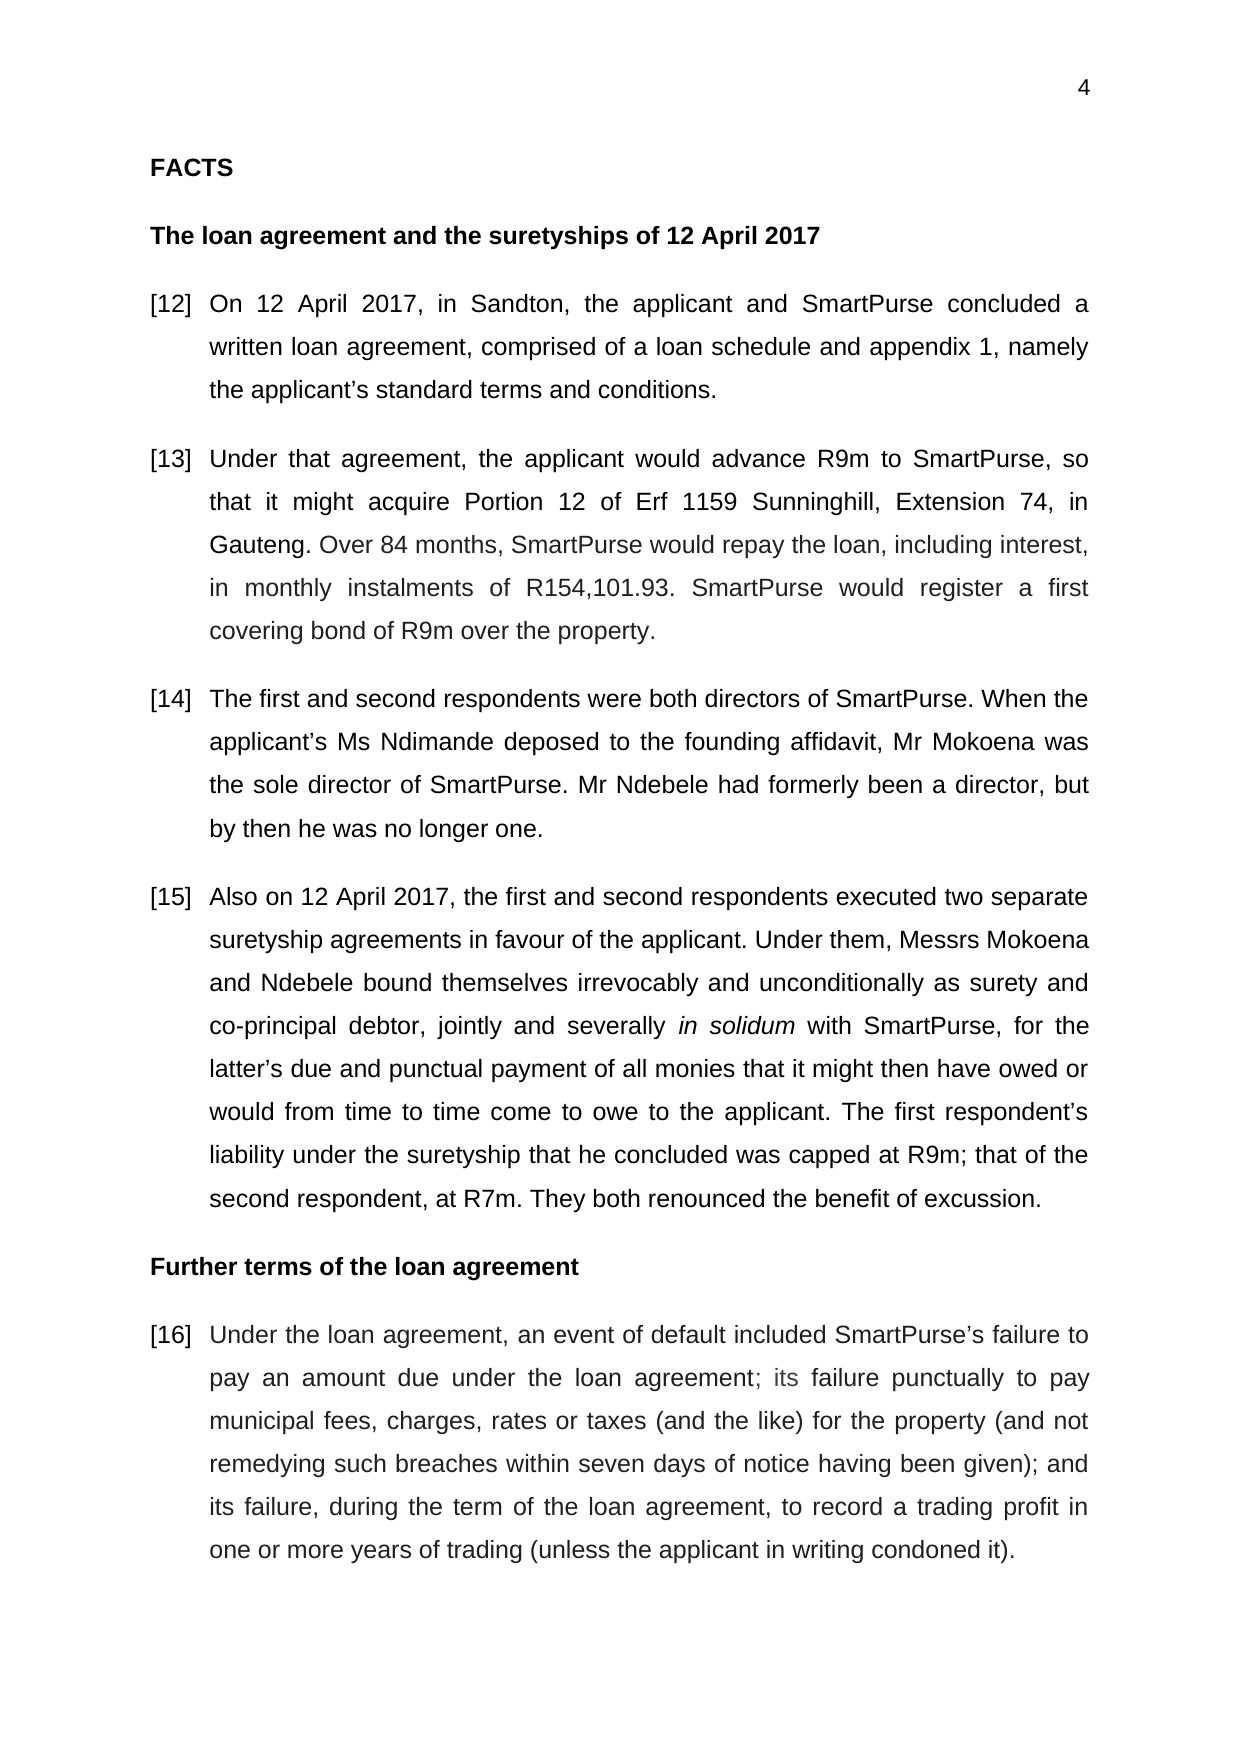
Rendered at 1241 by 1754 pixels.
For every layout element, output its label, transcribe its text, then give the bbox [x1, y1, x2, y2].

list The loan agreement and the suretyships of 12 April 2017 [150, 221, 1090, 250]
list [15] Also on 12 April 2017, the first and second respondents executed two separate suretyship agreements in favour of the applicant. Under them, Messrs Mokoena and Ndebele bound themselves irrevocably and unconditionally as surety and co-principal debtor, jointly and severally in solidum with SmartPurse, for the latter’s due and punctual payment of all monies that it might then have owed or would from time to time come to owe to the applicant. The first respondent’s liability under the suretyship that he concluded was capped at R9m; that of the second respondent, at R7m. They both renounced the benefit of excussion. [150, 882, 1090, 1212]
list [14] The first and second respondents were both directors of SmartPurse. When the applicant’s Ms Ndimande deposed to the founding affidavit, Mr Mokoena was the sole director of SmartPurse. Mr Ndebele had formerly been a director, but by then he was no longer one. [150, 684, 1090, 842]
list [13] Under that agreement, the applicant would advance R9m to SmartPurse, so that it might acquire Portion 12 of Erf 1159 Sunninghill, Extension 74, in Gauteng. Over 84 months, SmartPurse would repay the loan, including interest, in monthly instalments of R154,101.93. SmartPurse would register a first covering bond of R9m over the property. [150, 443, 1090, 645]
list [16] Under the loan agreement, an event of default included SmartPurse’s failure to pay an amount due under the loan agreement; its failure punctually to pay municipal fees, charges, rates or taxes (and the like) for the property (and not remedying such breaches within seven days of notice having been given); and its failure, during the term of the loan agreement, to record a trading profit in one or more years of trading (unless the applicant in writing condoned it). [150, 1320, 1090, 1564]
list FACTS [150, 153, 1090, 182]
list [12] On 12 April 2017, in Sandton, the applicant and SmartPurse concluded a written loan agreement, comprised of a loan schedule and appendix 1, namely the applicant’s standard terms and conditions. [150, 289, 1090, 404]
list Further terms of the loan agreement [150, 1252, 1090, 1280]
